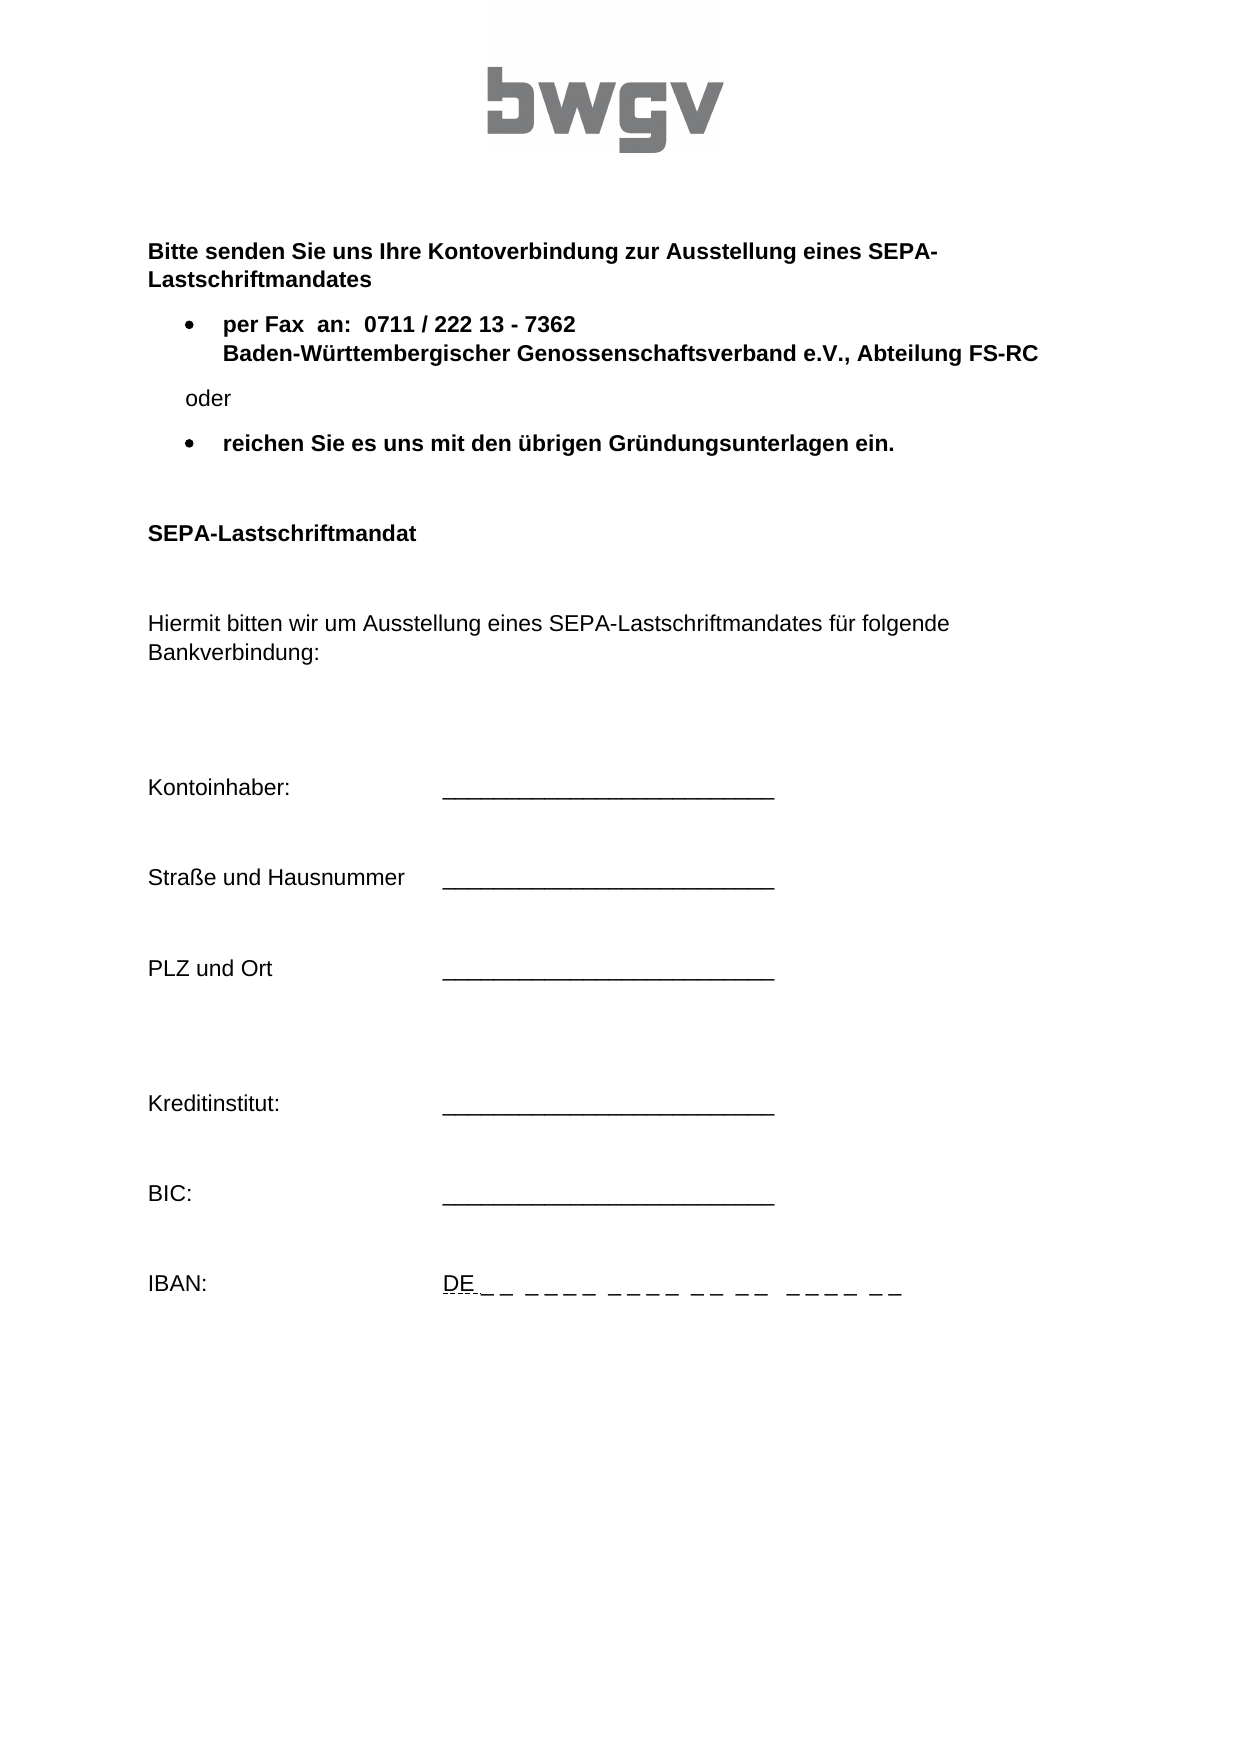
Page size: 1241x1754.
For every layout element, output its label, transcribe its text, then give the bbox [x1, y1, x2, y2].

text Kontoinhaber: __________________________ [148, 774, 1093, 801]
text PLZ und Ort __________________________ [148, 954, 1093, 981]
list per Fax an: 0711 / 222 13 - 7362 Baden-Württembergischer Genossenschaftsverband e.V., Abteilung FS-RC [185, 311, 1093, 366]
picture [487, 0, 724, 153]
text Bitte senden Sie uns Ihre Kontoverbindung zur Ausstellung eines SEPA-Lastschriftmandates [148, 238, 1093, 293]
list reichen Sie es uns mit den übrigen Gründungsunterlagen ein. [185, 430, 1093, 456]
text oder [185, 385, 1093, 411]
text Kreditinstitut: __________________________ [148, 1090, 1093, 1116]
text Hiermit bitten wir um Ausstellung eines SEPA-Lastschriftmandates für folgende Bankverbindung: [148, 610, 1093, 665]
text SEPA-Lastschriftmandat [148, 520, 1093, 547]
text Straße und Hausnummer __________________________ [148, 864, 1093, 891]
text BIC: __________________________ [148, 1180, 1093, 1206]
text IBAN: DE _ _ _ _ _ _ _ _ _ _ _ _ _ _ _ _ _ _ _ _ [148, 1270, 1093, 1297]
